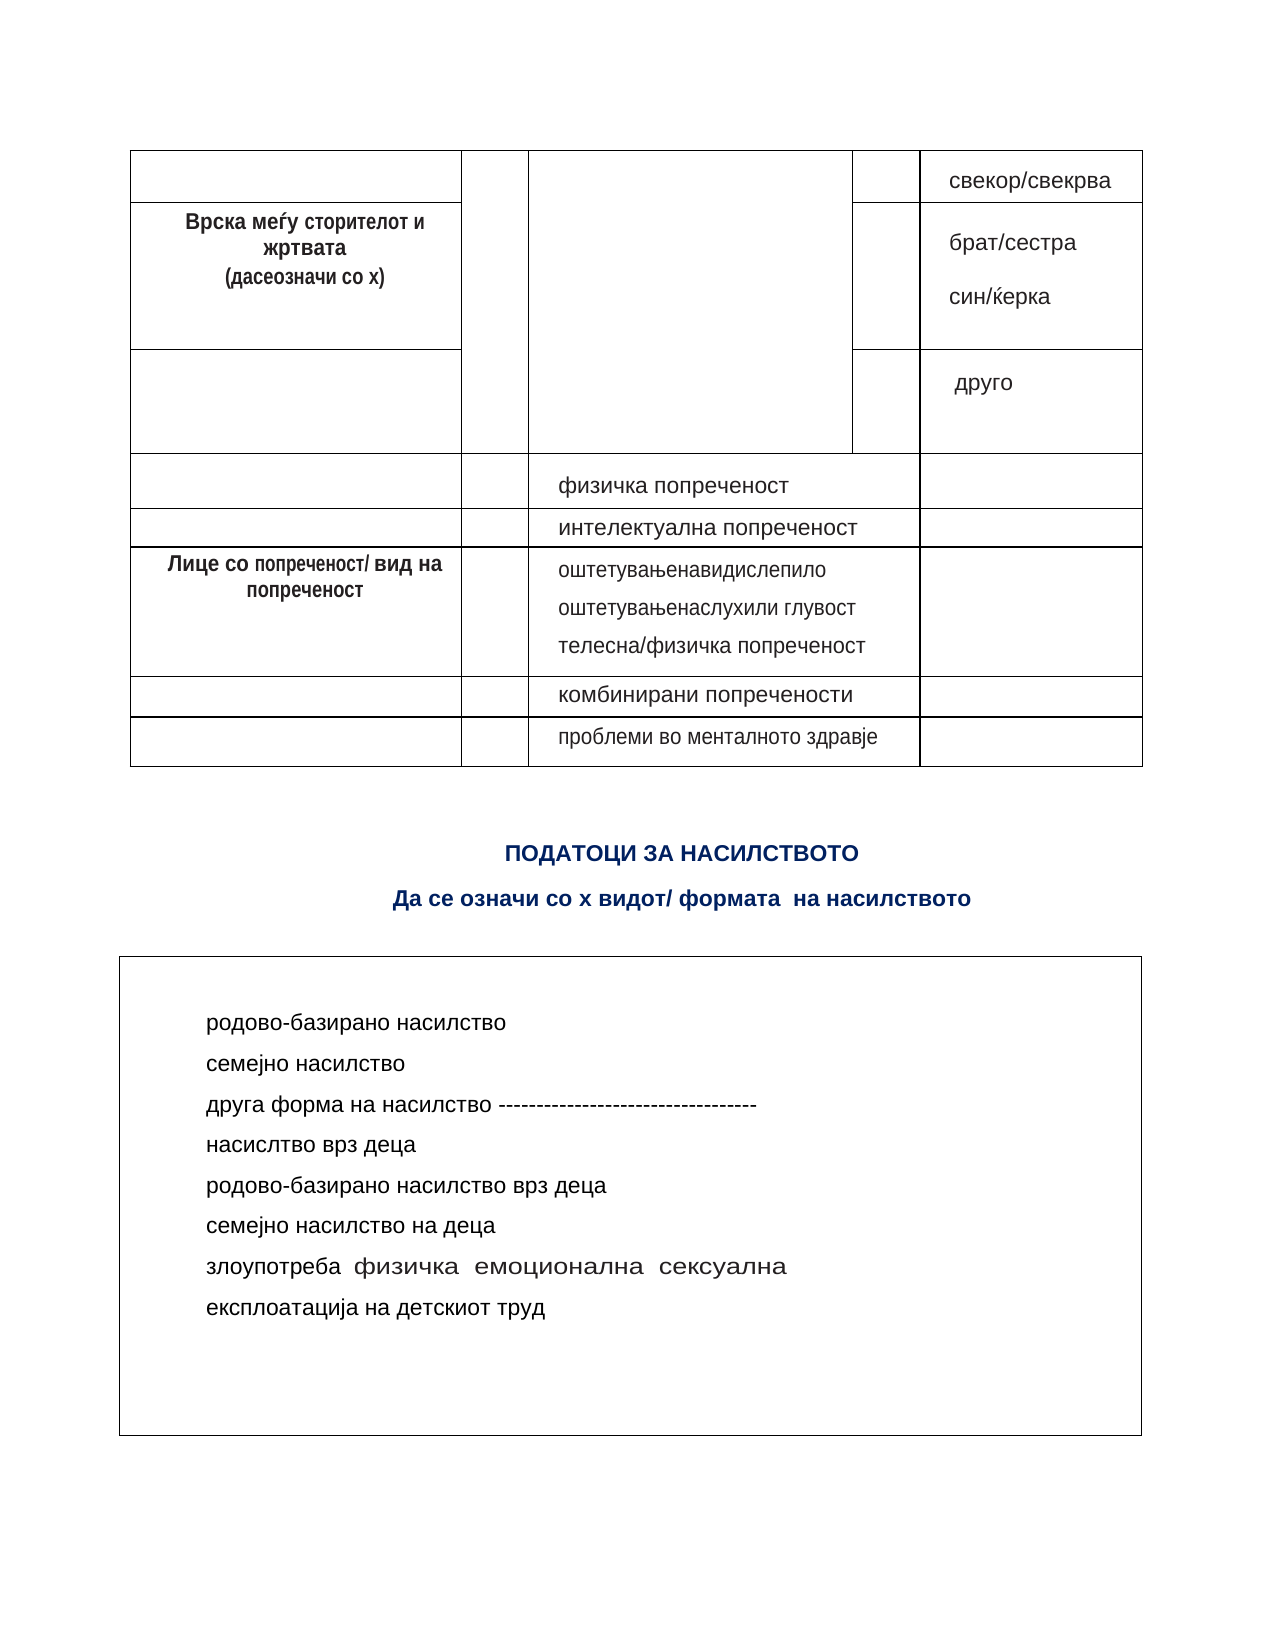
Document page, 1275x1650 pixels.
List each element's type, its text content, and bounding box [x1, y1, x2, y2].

table_cell [921, 677, 1142, 716]
table_cell [853, 350, 919, 453]
table_cell [131, 454, 461, 507]
text ПОДАТОЦИ ЗА НАСИЛСТВОТО [239, 840, 1125, 866]
table_cell интелектуална попреченост [529, 509, 919, 546]
table_cell [131, 151, 461, 202]
table_cell [131, 350, 461, 453]
table_cell [921, 454, 1142, 507]
table_header родово-базирано насилство семејно насилство друга форма на насилство ---------------------------------- насислтво врз деца родово-базирано насилство врз деца семејно насилство на деца злоупотреба физичка емоционална сексуална експлоатација на детскиот труд [120, 957, 1141, 1434]
table_cell физичка попреченост [529, 454, 919, 507]
table_cell [462, 677, 528, 716]
table_cell брат/сестра син/ќерка [921, 203, 1142, 349]
table_cell свекор/свекрва [921, 151, 1142, 202]
table_cell [131, 509, 461, 546]
table_cell комбинирани попречености [529, 677, 919, 716]
table_cell [131, 718, 461, 766]
table_cell Врска меѓу сторителот и жртвата (дасеозначи со x) [131, 203, 461, 349]
table_cell [853, 151, 919, 202]
table_cell [462, 509, 528, 546]
table_cell [921, 509, 1142, 546]
table_cell [462, 548, 528, 676]
table_cell [462, 718, 528, 766]
text Да се означи со x видот/ формата на насилството [239, 885, 1125, 911]
table_cell проблеми во менталното здравје [529, 718, 919, 766]
table_cell [921, 718, 1142, 766]
table_cell [131, 677, 461, 716]
table_cell друго [921, 350, 1142, 453]
table_cell оштетувањенавидислепило оштетувањенаслухили глувост телесна/физичка попреченост [529, 548, 919, 676]
table_cell [921, 548, 1142, 676]
table_cell [853, 203, 919, 349]
table_cell Лице со попреченост/ вид на попреченост [131, 548, 461, 676]
table_cell [462, 454, 528, 507]
